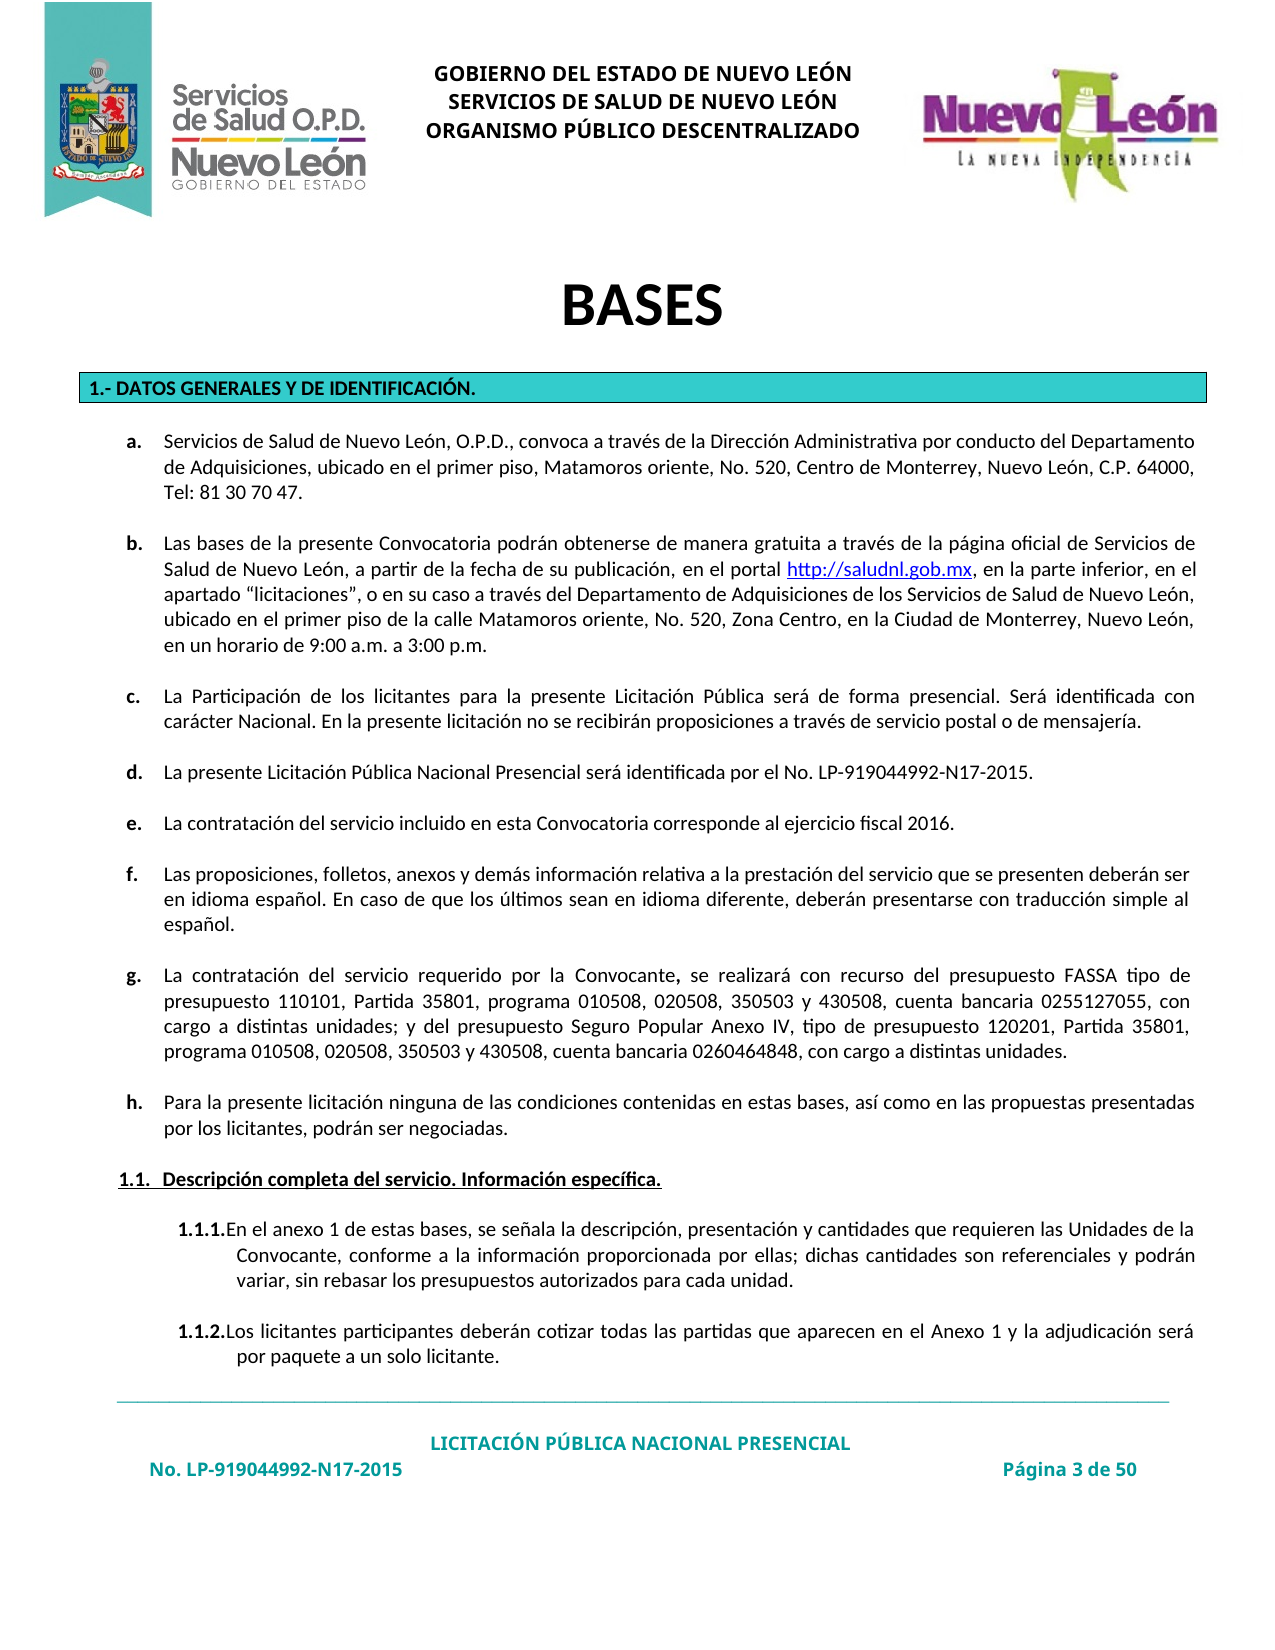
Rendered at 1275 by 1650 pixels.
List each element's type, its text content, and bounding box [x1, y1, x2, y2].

list Para la presente licitación ninguna de las condiciones contenidas en estas bases, así como en las propuestas presentadas por los licitantes, podrán ser negociadas. [126, 1089, 1197, 1140]
list Servicios de Salud de Nuevo León, O.P.D., convoca a través de la Dirección Administrativa por conducto del Departamento de Adquisiciones, ubicado en el primer piso, Matamoros oriente, No. 520, Centro de Monterrey, Nuevo León, C.P. 64000, Tel: 81 30 70 47. [126, 429, 1197, 505]
list La presente Licitación Pública Nacional Presencial será identificada por el No. LP-919044992-N17-2015. [126, 759, 1197, 784]
list Los licitantes participantes deberán cotizar todas las partidas que aparecen en el Anexo 1 y la adjudicación será por paquete a un solo licitante. [177, 1318, 1197, 1369]
text BASES [89, 265, 1197, 341]
list Las bases de la presente Convocatoria podrán obtenerse de manera gratuita a través de la página oficial de Servicios de Salud de Nuevo León, a partir de la fecha de su publicación, en el portal http://saludnl.gob.mx, en la parte inferior, en el apartado “licitaciones”, o en su caso a través del Departamento de Adquisiciones de los Servicios de Salud de Nuevo León, ubicado en el primer piso de la calle Matamoros oriente, No. 520, Zona Centro, en la Ciudad de Monterrey, Nuevo León, en un horario de 9:00 a.m. a 3:00 p.m. [126, 530, 1197, 657]
list La Participación de los licitantes para la presente Licitación Pública será de forma presencial. Será identificada con carácter Nacional. En la presente licitación no se recibirán proposiciones a través de servicio postal o de mensajería. [126, 683, 1197, 734]
list En el anexo 1 de estas bases, se señala la descripción, presentación y cantidades que requieren las Unidades de la Convocante, conforme a la información proporcionada por ellas; dichas cantidades son referenciales y podrán variar, sin rebasar los presupuestos autorizados para cada unidad. [177, 1217, 1197, 1293]
picture [15, 2, 1249, 229]
list La contratación del servicio requerido por la Convocante, se realizará con recurso del presupuesto FASSA tipo de presupuesto 110101, Partida 35801, programa 010508, 020508, 350503 y 430508, cuenta bancaria 0255127055, con cargo a distintas unidades; y del presupuesto Seguro Popular Anexo IV, tipo de presupuesto 120201, Partida 35801, programa 010508, 020508, 350503 y 430508, cuenta bancaria 0260464848, con cargo a distintas unidades. [126, 962, 1192, 1064]
text 1.1. Descripción completa del servicio. Información específica. [118, 1166, 1197, 1191]
list Las proposiciones, folletos, anexos y demás información relativa a la prestación del servicio que se presenten deberán ser en idioma español. En caso de que los últimos sean en idioma diferente, deberán presentarse con traducción simple al español. [126, 861, 1192, 937]
text 1.- DATOS GENERALES Y DE IDENTIFICACIÓN. [80, 373, 1206, 402]
list La contratación del servicio incluido en esta Convocatoria corresponde al ejercicio fiscal 2016. [126, 810, 1197, 835]
